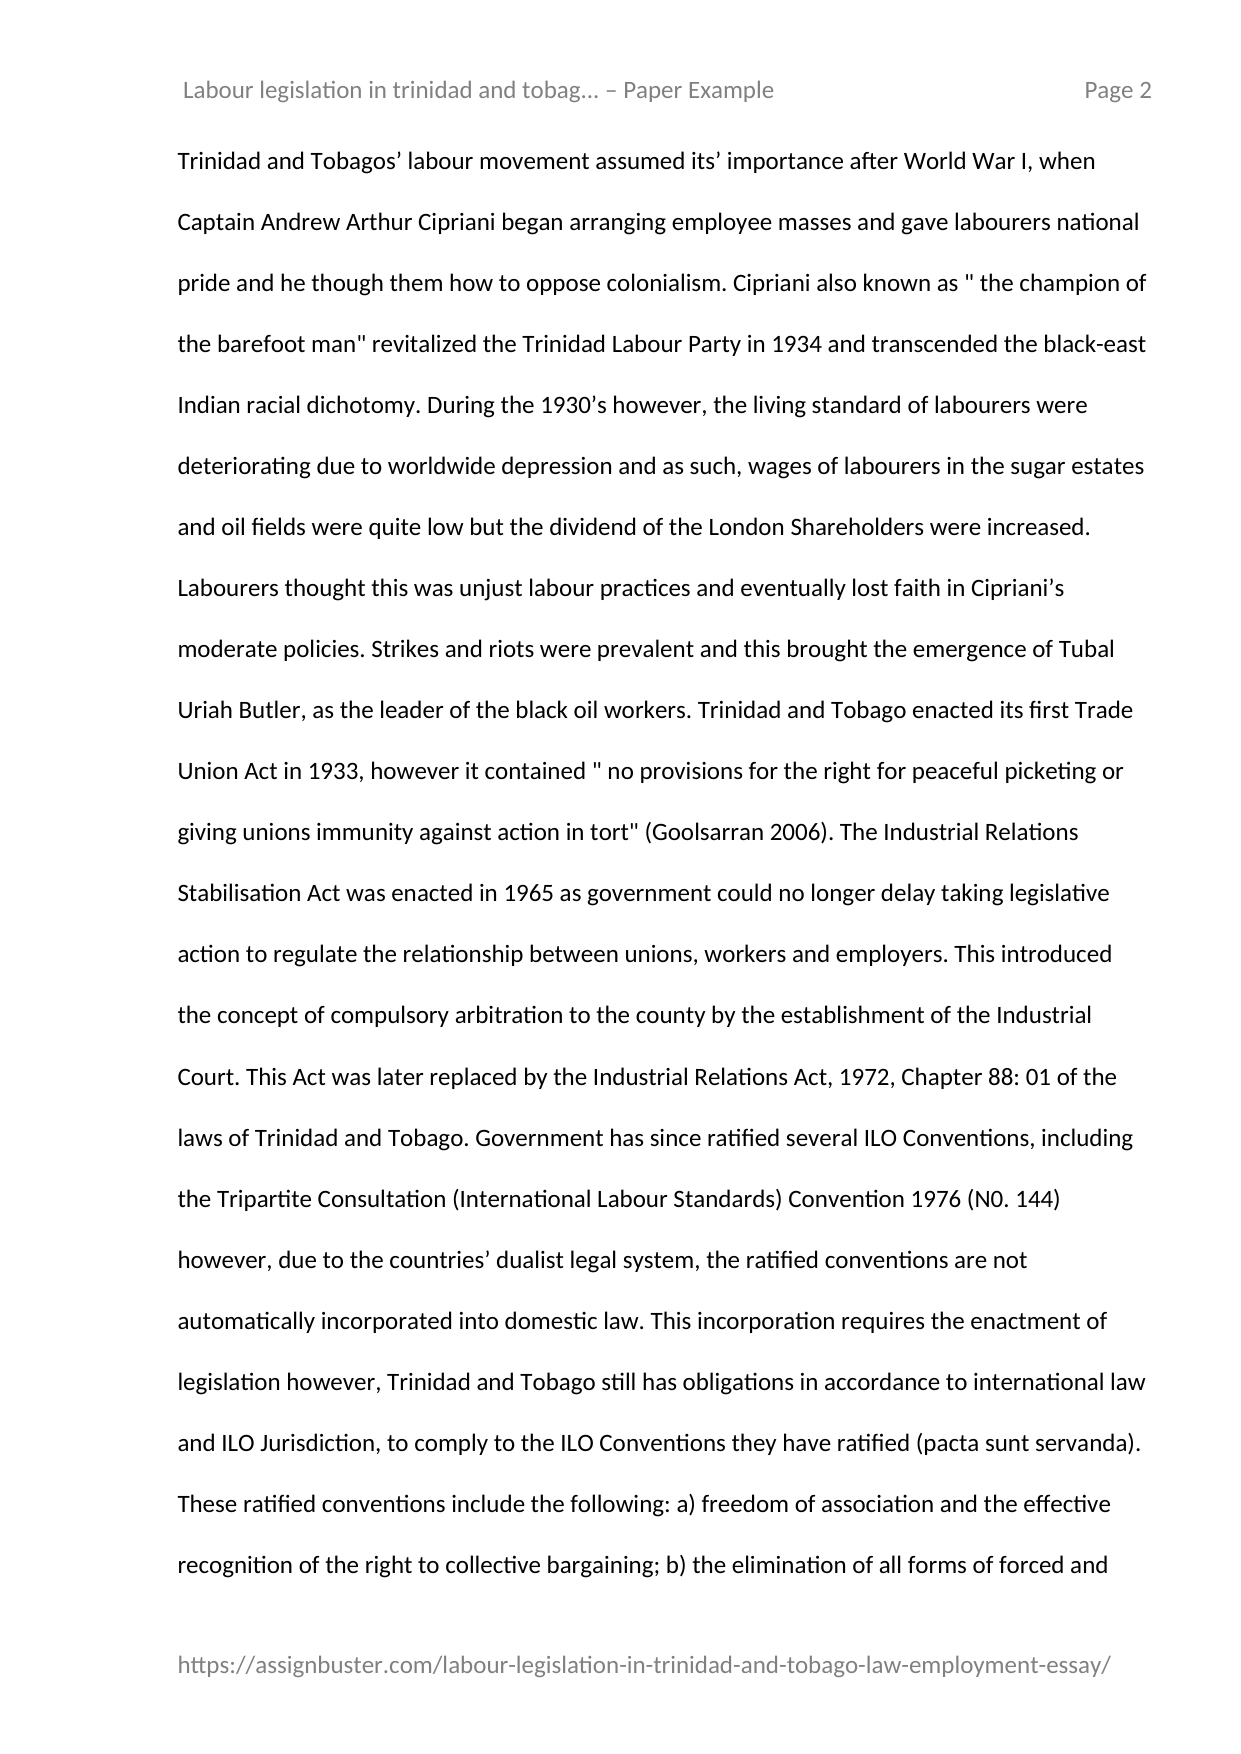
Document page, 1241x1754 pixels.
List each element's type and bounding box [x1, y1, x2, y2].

text [177, 145, 1152, 1579]
